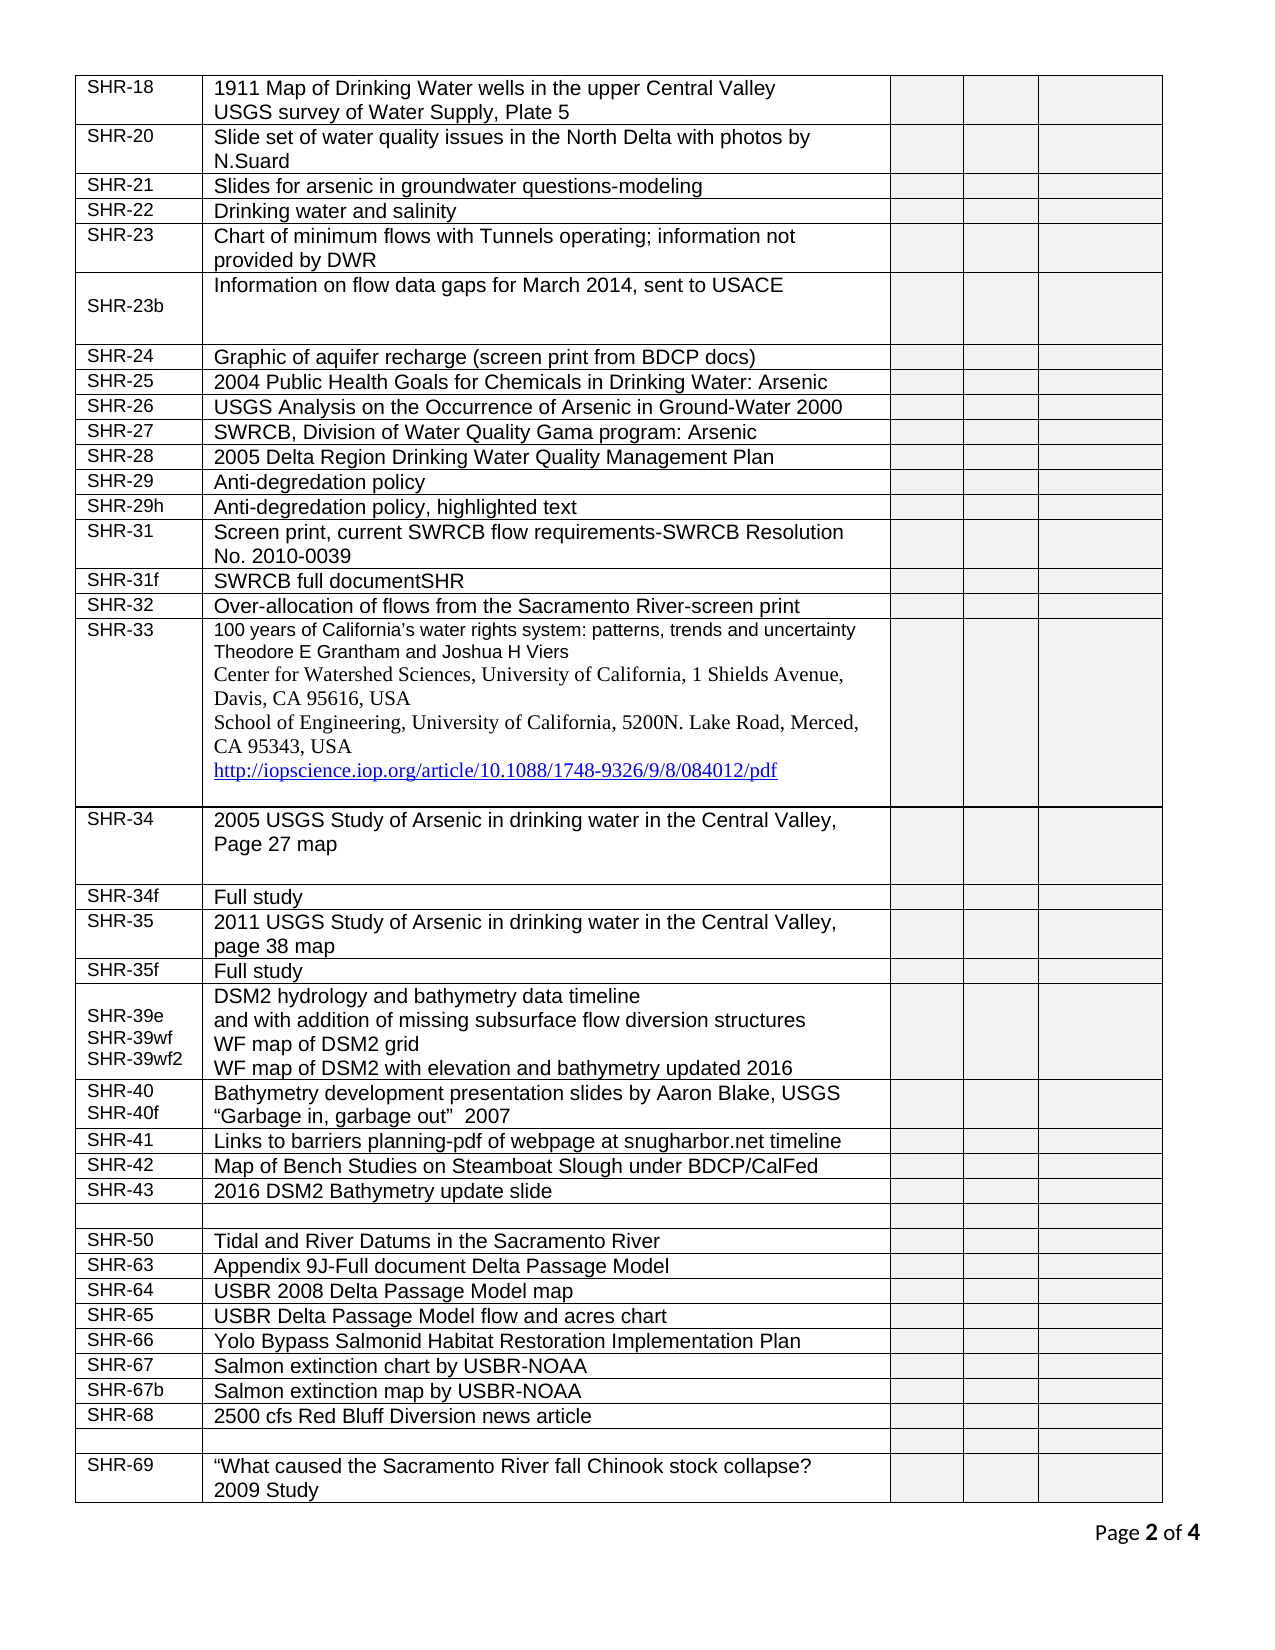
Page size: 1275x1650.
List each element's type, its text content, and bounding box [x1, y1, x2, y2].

table_cell [1039, 224, 1162, 272]
table_cell [1039, 395, 1162, 419]
table_cell SHR-25 [76, 370, 202, 394]
table_cell SHR-68 [76, 1404, 202, 1428]
table_cell [891, 199, 963, 223]
table_cell [891, 1404, 963, 1428]
table_cell [964, 885, 1038, 908]
table_cell [964, 174, 1038, 198]
table_cell Full study [203, 885, 890, 908]
table_cell [891, 1454, 963, 1502]
table_cell [1039, 1329, 1162, 1353]
table_cell [1039, 1254, 1162, 1278]
table_cell [1039, 174, 1162, 198]
table_cell USGS Analysis on the Occurrence of Arsenic in Ground-Water 2000 [203, 395, 890, 419]
table_cell Bathymetry development presentation slides by Aaron Blake, USGS “Garbage in, garbage out” 2007 [203, 1080, 890, 1128]
table_cell [1039, 445, 1162, 469]
table_cell [964, 910, 1038, 957]
table_cell [891, 470, 963, 494]
table_cell [1039, 1229, 1162, 1253]
table_cell [964, 1179, 1038, 1203]
table_cell [1039, 885, 1162, 908]
table_cell [891, 224, 963, 272]
table_cell SHR-34 [76, 808, 202, 883]
table_cell [964, 470, 1038, 494]
table_cell [1039, 1404, 1162, 1428]
table_cell [964, 1129, 1038, 1153]
table_cell [891, 395, 963, 419]
table_cell [1039, 1179, 1162, 1203]
table_cell [891, 1229, 963, 1253]
table_cell [964, 594, 1038, 618]
table_cell SHR-67b [76, 1379, 202, 1403]
table_cell [203, 1429, 890, 1453]
table_cell [1039, 910, 1162, 957]
table_cell [891, 520, 963, 568]
table_cell [1039, 1129, 1162, 1153]
table_cell SHR-50 [76, 1229, 202, 1253]
table_cell SHR-31 [76, 520, 202, 568]
table_cell 2011 USGS Study of Arsenic in drinking water in the Central Valley, page 38 map [203, 910, 890, 957]
table_cell [891, 1080, 963, 1128]
table_cell [964, 1354, 1038, 1378]
table_cell SHR-32 [76, 594, 202, 618]
table_cell [1039, 1429, 1162, 1453]
table_cell 2004 Public Health Goals for Chemicals in Drinking Water: Arsenic [203, 370, 890, 394]
table_cell 100 years of California’s water rights system: patterns, trends and uncertainty Theodore E Grantham and Joshua H Viers Center for Watershed Sciences, University of California, 1 Shields Avenue, Davis, CA 95616, USA School of Engineering, University of California, 5200N. Lake Road, Merced, CA 95343, USA http://iopscience.iop.org/article/10.1088/1748-9326/9/8/084012/pdf [203, 619, 890, 806]
table_cell [891, 619, 963, 806]
table_cell [891, 885, 963, 908]
table_cell Salmon extinction chart by USBR-NOAA [203, 1354, 890, 1378]
table_cell SHR-24 [76, 345, 202, 369]
table_cell [203, 1204, 890, 1228]
table_cell SHR-65 [76, 1304, 202, 1328]
table_cell [964, 370, 1038, 394]
table_cell [891, 370, 963, 394]
table_cell Screen print, current SWRCB flow requirements-SWRCB Resolution No. 2010-0039 [203, 520, 890, 568]
table_cell [1039, 520, 1162, 568]
table_cell [1039, 959, 1162, 982]
table_cell SHR-22 [76, 199, 202, 223]
table_cell [964, 1429, 1038, 1453]
table_cell [964, 495, 1038, 519]
table_cell [1039, 1204, 1162, 1228]
table_cell [964, 619, 1038, 806]
table_cell Yolo Bypass Salmonid Habitat Restoration Implementation Plan [203, 1329, 890, 1353]
table_cell SHR-41 [76, 1129, 202, 1153]
table_cell [1039, 984, 1162, 1079]
table_cell Tidal and River Datums in the Sacramento River [203, 1229, 890, 1253]
table_cell 1911 Map of Drinking Water wells in the upper Central Valley USGS survey of Water Supply, Plate 5 [203, 76, 890, 124]
table_cell SHR-29 [76, 470, 202, 494]
table_cell [891, 910, 963, 957]
table_cell SHR-34f [76, 885, 202, 908]
table_cell [964, 1329, 1038, 1353]
table_cell SHR-28 [76, 445, 202, 469]
table_cell [891, 1179, 963, 1203]
table_cell SWRCB, Division of Water Quality Gama program: Arsenic [203, 420, 890, 444]
table_cell [1039, 594, 1162, 618]
table_cell Over-allocation of flows from the Sacramento River-screen print [203, 594, 890, 618]
table_cell [1039, 1279, 1162, 1303]
table_cell [964, 445, 1038, 469]
table_cell SHR-67 [76, 1354, 202, 1378]
table_cell [1039, 1154, 1162, 1178]
table_cell [891, 273, 963, 344]
table_cell SHR-31f [76, 569, 202, 593]
table_cell SHR-43 [76, 1179, 202, 1203]
table_cell [964, 199, 1038, 223]
table_cell [964, 1204, 1038, 1228]
table_cell SHR-23 [76, 224, 202, 272]
table_cell SHR-26 [76, 395, 202, 419]
table_cell [1039, 273, 1162, 344]
table_cell Full study [203, 959, 890, 982]
table_cell [964, 1254, 1038, 1278]
table_cell Slides for arsenic in groundwater questions-modeling [203, 174, 890, 198]
table_cell SHR-64 [76, 1279, 202, 1303]
table_cell Salmon extinction map by USBR-NOAA [203, 1379, 890, 1403]
table_cell SHR-69 [76, 1454, 202, 1502]
table_cell [1039, 125, 1162, 173]
table_cell [964, 984, 1038, 1079]
table_cell Map of Bench Studies on Steamboat Slough under BDCP/CalFed [203, 1154, 890, 1178]
table_cell SHR-21 [76, 174, 202, 198]
table_cell [964, 76, 1038, 124]
table_cell [1039, 619, 1162, 806]
table_cell [891, 959, 963, 982]
table_cell [891, 808, 963, 883]
table_cell Appendix 9J-Full document Delta Passage Model [203, 1254, 890, 1278]
table_cell [964, 959, 1038, 982]
table_cell [964, 1454, 1038, 1502]
table_cell [964, 1304, 1038, 1328]
table_cell [891, 125, 963, 173]
table_cell SHR-35f [76, 959, 202, 982]
table_cell [891, 1129, 963, 1153]
table_cell [891, 1204, 963, 1228]
table_cell SHR-63 [76, 1254, 202, 1278]
table_cell [964, 1080, 1038, 1128]
table_cell [891, 984, 963, 1079]
table_cell [1039, 199, 1162, 223]
table_cell [891, 1304, 963, 1328]
table_cell SHR-42 [76, 1154, 202, 1178]
table_cell [964, 1154, 1038, 1178]
table_cell SHR-35 [76, 910, 202, 957]
table_cell [964, 125, 1038, 173]
table_cell Drinking water and salinity [203, 199, 890, 223]
table_cell SHR-29h [76, 495, 202, 519]
table_cell [1039, 345, 1162, 369]
table_cell 2500 cfs Red Bluff Diversion news article [203, 1404, 890, 1428]
table_cell SHR-66 [76, 1329, 202, 1353]
table_cell [891, 345, 963, 369]
table_cell 2005 USGS Study of Arsenic in drinking water in the Central Valley, Page 27 map [203, 808, 890, 883]
table_cell [891, 420, 963, 444]
table_cell Anti-degredation policy, highlighted text [203, 495, 890, 519]
table_cell 2005 Delta Region Drinking Water Quality Management Plan [203, 445, 890, 469]
table_cell [964, 224, 1038, 272]
table_cell SHR-18 [76, 76, 202, 124]
table_cell [891, 594, 963, 618]
table_cell Links to barriers planning-pdf of webpage at snugharbor.net timeline [203, 1129, 890, 1153]
table_cell [1039, 1454, 1162, 1502]
table_cell [1039, 808, 1162, 883]
table_cell [964, 1279, 1038, 1303]
table_cell [891, 1279, 963, 1303]
table_cell [964, 395, 1038, 419]
table_cell Slide set of water quality issues in the North Delta with photos by N.Suard [203, 125, 890, 173]
table_cell Information on flow data gaps for March 2014, sent to USACE [203, 273, 890, 344]
table_cell [964, 420, 1038, 444]
table_cell [1039, 76, 1162, 124]
table_cell [76, 1429, 202, 1453]
table_cell [1039, 495, 1162, 519]
table_cell [891, 495, 963, 519]
table_cell [964, 520, 1038, 568]
table_cell [964, 808, 1038, 883]
table_cell [891, 76, 963, 124]
table_cell Graphic of aquifer recharge (screen print from BDCP docs) [203, 345, 890, 369]
table_cell [964, 1379, 1038, 1403]
table_cell SHR-39e SHR-39wf SHR-39wf2 [76, 984, 202, 1079]
table_cell [1039, 1354, 1162, 1378]
table_cell [1039, 1080, 1162, 1128]
table_cell [76, 1204, 202, 1228]
table_cell SHR-33 [76, 619, 202, 806]
table_cell SHR-23b [76, 273, 202, 344]
table_cell [891, 1379, 963, 1403]
table_cell [964, 273, 1038, 344]
table_cell [1039, 420, 1162, 444]
table_cell [891, 569, 963, 593]
table_cell “What caused the Sacramento River fall Chinook stock collapse? 2009 Study [203, 1454, 890, 1502]
table_cell [1039, 470, 1162, 494]
table_cell Anti-degredation policy [203, 470, 890, 494]
table_cell [1039, 1379, 1162, 1403]
table_cell [964, 345, 1038, 369]
table_cell DSM2 hydrology and bathymetry data timeline and with addition of missing subsurface flow diversion structures WF map of DSM2 grid WF map of DSM2 with elevation and bathymetry updated 2016 [203, 984, 890, 1079]
table_cell [891, 1354, 963, 1378]
table_cell [1039, 1304, 1162, 1328]
table_cell [891, 1329, 963, 1353]
table_cell Chart of minimum flows with Tunnels operating; information not provided by DWR [203, 224, 890, 272]
table_cell SWRCB full documentSHR [203, 569, 890, 593]
table_cell [891, 1429, 963, 1453]
table_cell SHR-40 SHR-40f [76, 1080, 202, 1128]
table_cell [964, 569, 1038, 593]
table_cell SHR-20 [76, 125, 202, 173]
table_cell [1039, 370, 1162, 394]
table_cell [891, 445, 963, 469]
table_cell [964, 1404, 1038, 1428]
table_cell USBR 2008 Delta Passage Model map [203, 1279, 890, 1303]
table_cell [891, 1154, 963, 1178]
table_cell USBR Delta Passage Model flow and acres chart [203, 1304, 890, 1328]
table_cell [891, 174, 963, 198]
table_cell [891, 1254, 963, 1278]
table_cell [964, 1229, 1038, 1253]
table_cell 2016 DSM2 Bathymetry update slide [203, 1179, 890, 1203]
table_cell [1039, 569, 1162, 593]
table_cell SHR-27 [76, 420, 202, 444]
